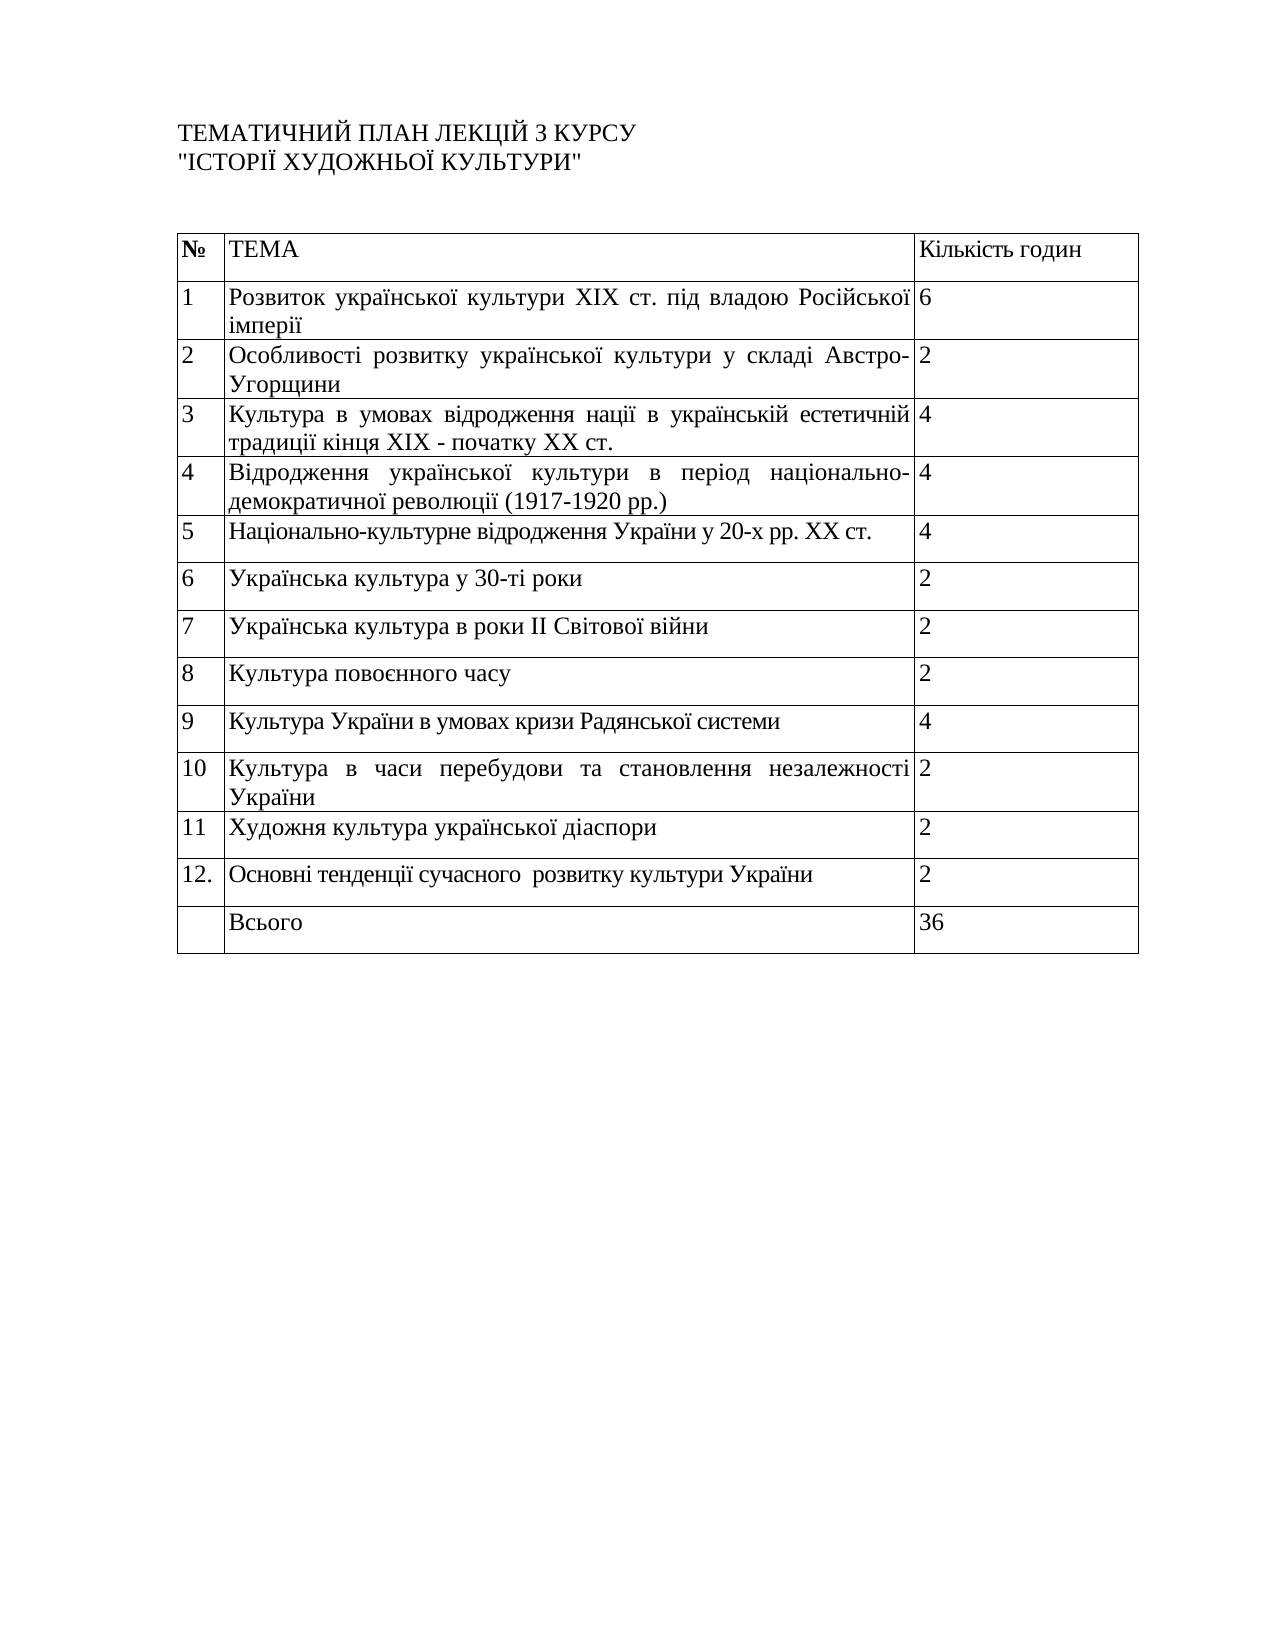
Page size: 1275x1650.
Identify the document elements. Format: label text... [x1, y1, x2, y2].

table_cell Українська культура в роки ІІ Світової війни [225, 611, 914, 657]
table_cell 4 [915, 457, 1138, 515]
table_header Кількість годин [915, 234, 1138, 281]
table_cell Українська культура у 30-ті роки [225, 563, 914, 610]
table_cell Відродження української культури в період національно-демократичної революції (1917-1920 рр.) [225, 457, 914, 515]
table_header № [178, 234, 224, 281]
table_header ТЕМА [225, 234, 914, 281]
table_cell 10 [178, 753, 224, 811]
table_cell 4 [178, 457, 224, 515]
table_cell 2 [915, 812, 1138, 858]
table_cell 4 [915, 706, 1138, 752]
text "ІСТОРІЇ ХУДОЖНЬОЇ КУЛЬТУРИ" [177, 147, 1186, 176]
table_cell 7 [178, 611, 224, 657]
table_cell 4 [915, 516, 1138, 562]
table_cell 9 [178, 706, 224, 752]
table_cell 6 [178, 563, 224, 610]
table_cell 2 [915, 340, 1138, 398]
table_cell 2 [915, 753, 1138, 811]
table_cell 6 [915, 282, 1138, 339]
table_cell Художня культура української діаспори [225, 812, 914, 858]
table_cell Національно-культурне відродження України у 20-х рр. ХХ ст. [225, 516, 914, 562]
table_cell [178, 907, 224, 953]
table_cell 36 [915, 907, 1138, 953]
table_cell Культура в часи перебудови та становлення незалежності України [225, 753, 914, 811]
table_cell 2 [915, 658, 1138, 705]
table_cell 5 [178, 516, 224, 562]
table_cell Основні тенденції сучасного розвитку культури України [225, 859, 914, 906]
table_cell 8 [178, 658, 224, 705]
table_cell 2 [915, 611, 1138, 657]
table_cell Культура повоєнного часу [225, 658, 914, 705]
table_cell Культура в умовах відродження нації в українській естетичній традиції кінця XIX - початку XX ст. [225, 399, 914, 456]
table_cell Розвиток української культури XIX ст. під владою Російської імперії [225, 282, 914, 339]
table_cell 11 [178, 812, 224, 858]
table_cell 4 [915, 399, 1138, 456]
table_cell Всього [225, 907, 914, 953]
table_cell 2 [915, 563, 1138, 610]
table_cell 1 [178, 282, 224, 339]
table_cell 12. [178, 859, 224, 906]
table_cell Особливості розвитку української культури у складі Австро-Угорщини [225, 340, 914, 398]
table_cell 2 [178, 340, 224, 398]
table_cell 3 [178, 399, 224, 456]
text ТЕМАТИЧНИЙ ПЛАН ЛЕКЦІЙ З КУРСУ [177, 118, 1186, 147]
table_cell Культура України в умовах кризи Радянської системи [225, 706, 914, 752]
table_cell 2 [915, 859, 1138, 906]
